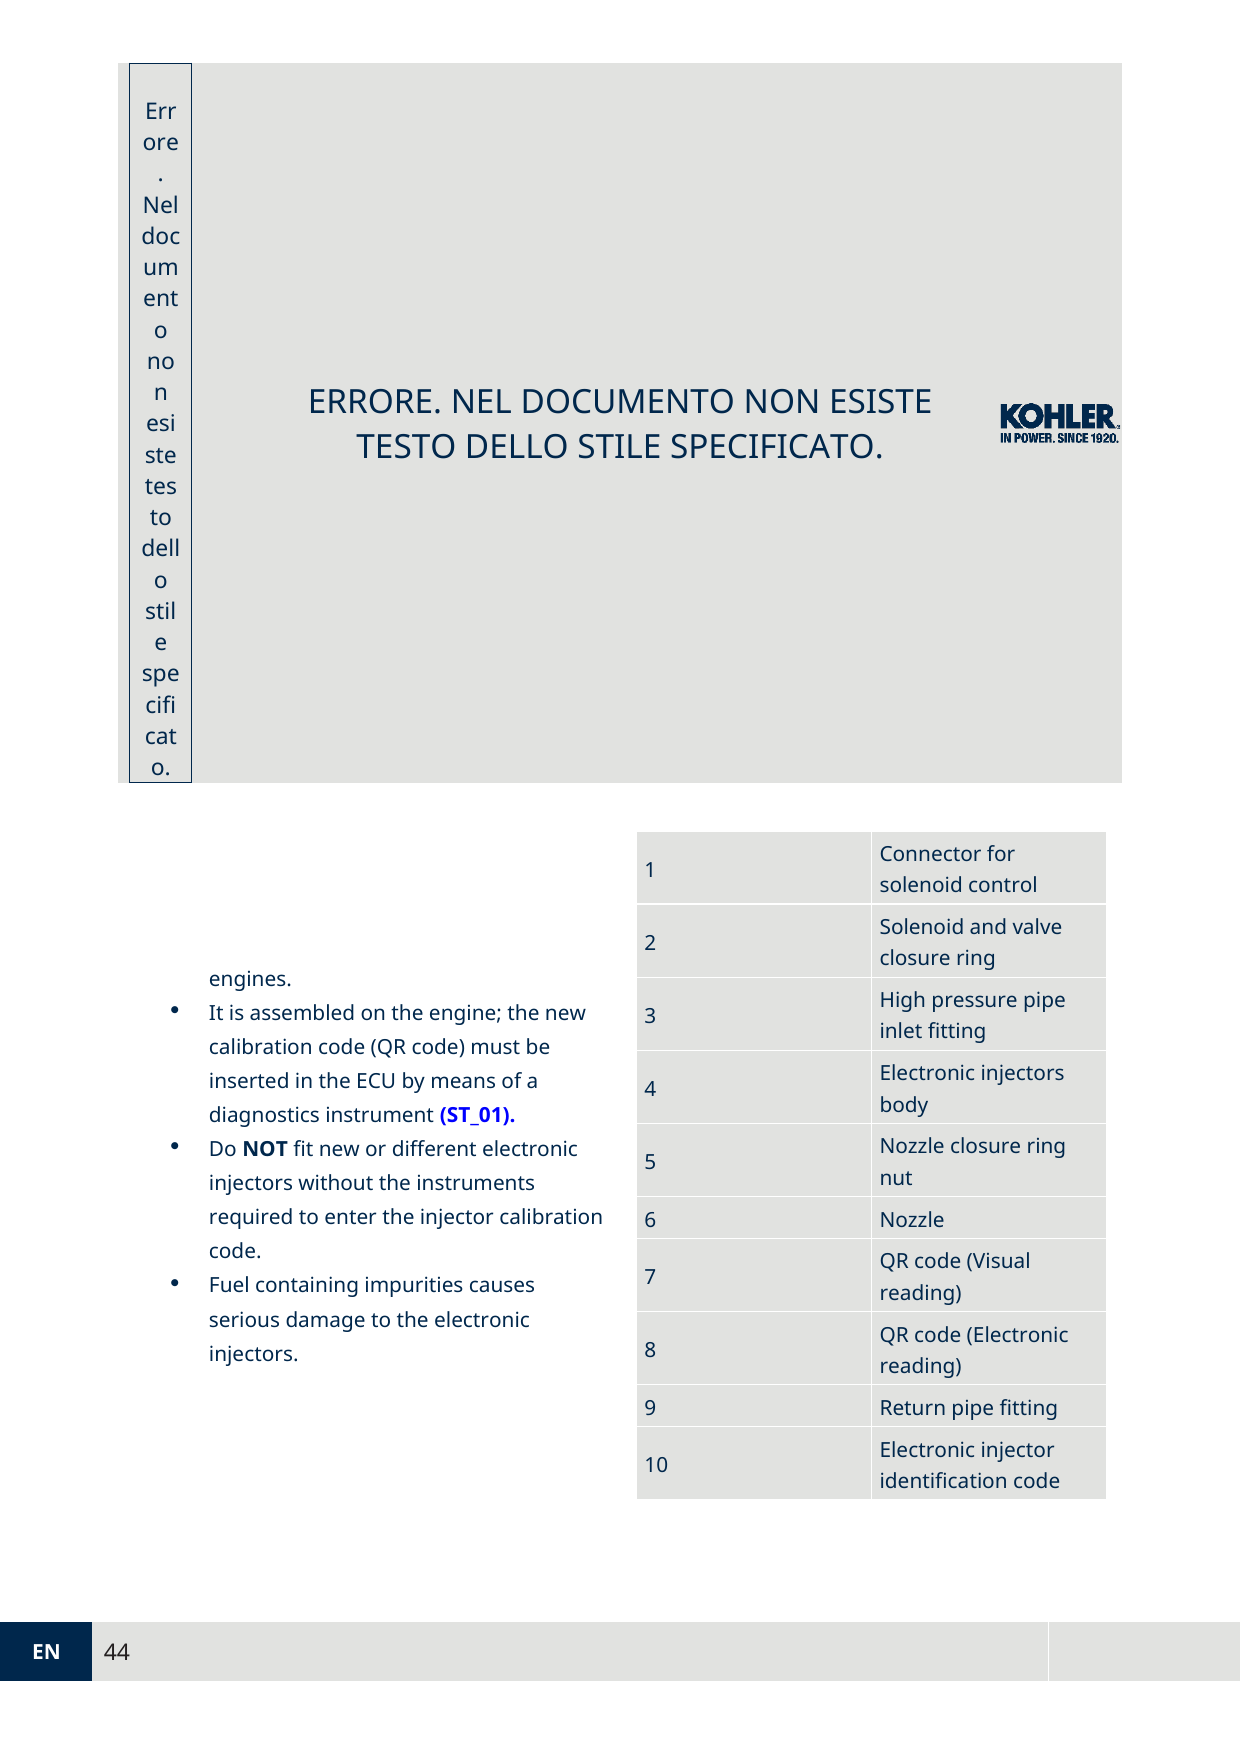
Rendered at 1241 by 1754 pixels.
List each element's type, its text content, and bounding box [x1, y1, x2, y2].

table_header 2.9.4 Electronic injector The electronic injector is equipped with an integral solenoid valve which, when excited electronically, manages a valve controlled from inside the electronic injector to commence fuel injection. The ECU output signal is digital. Important The electronic injector is NOT repairable. The electronic injectors are calibrated individually. They are NOT interchangeable with the other cylinders of the same - or other - engines. It is assembled on the engine; the new calibration code (QR code) must be inserted in the ECU by means of a diagnostics instrument (ST_01). Do NOT fit new or different electronic injectors without the instruments required to enter the injector calibration code. Fuel containing impurities causes serious damage to the electronic injectors. [118, 815, 620, 1516]
table_header Fig 2.8 Tab 2.15 [620, 815, 1122, 1516]
picture [1000, 403, 1121, 443]
